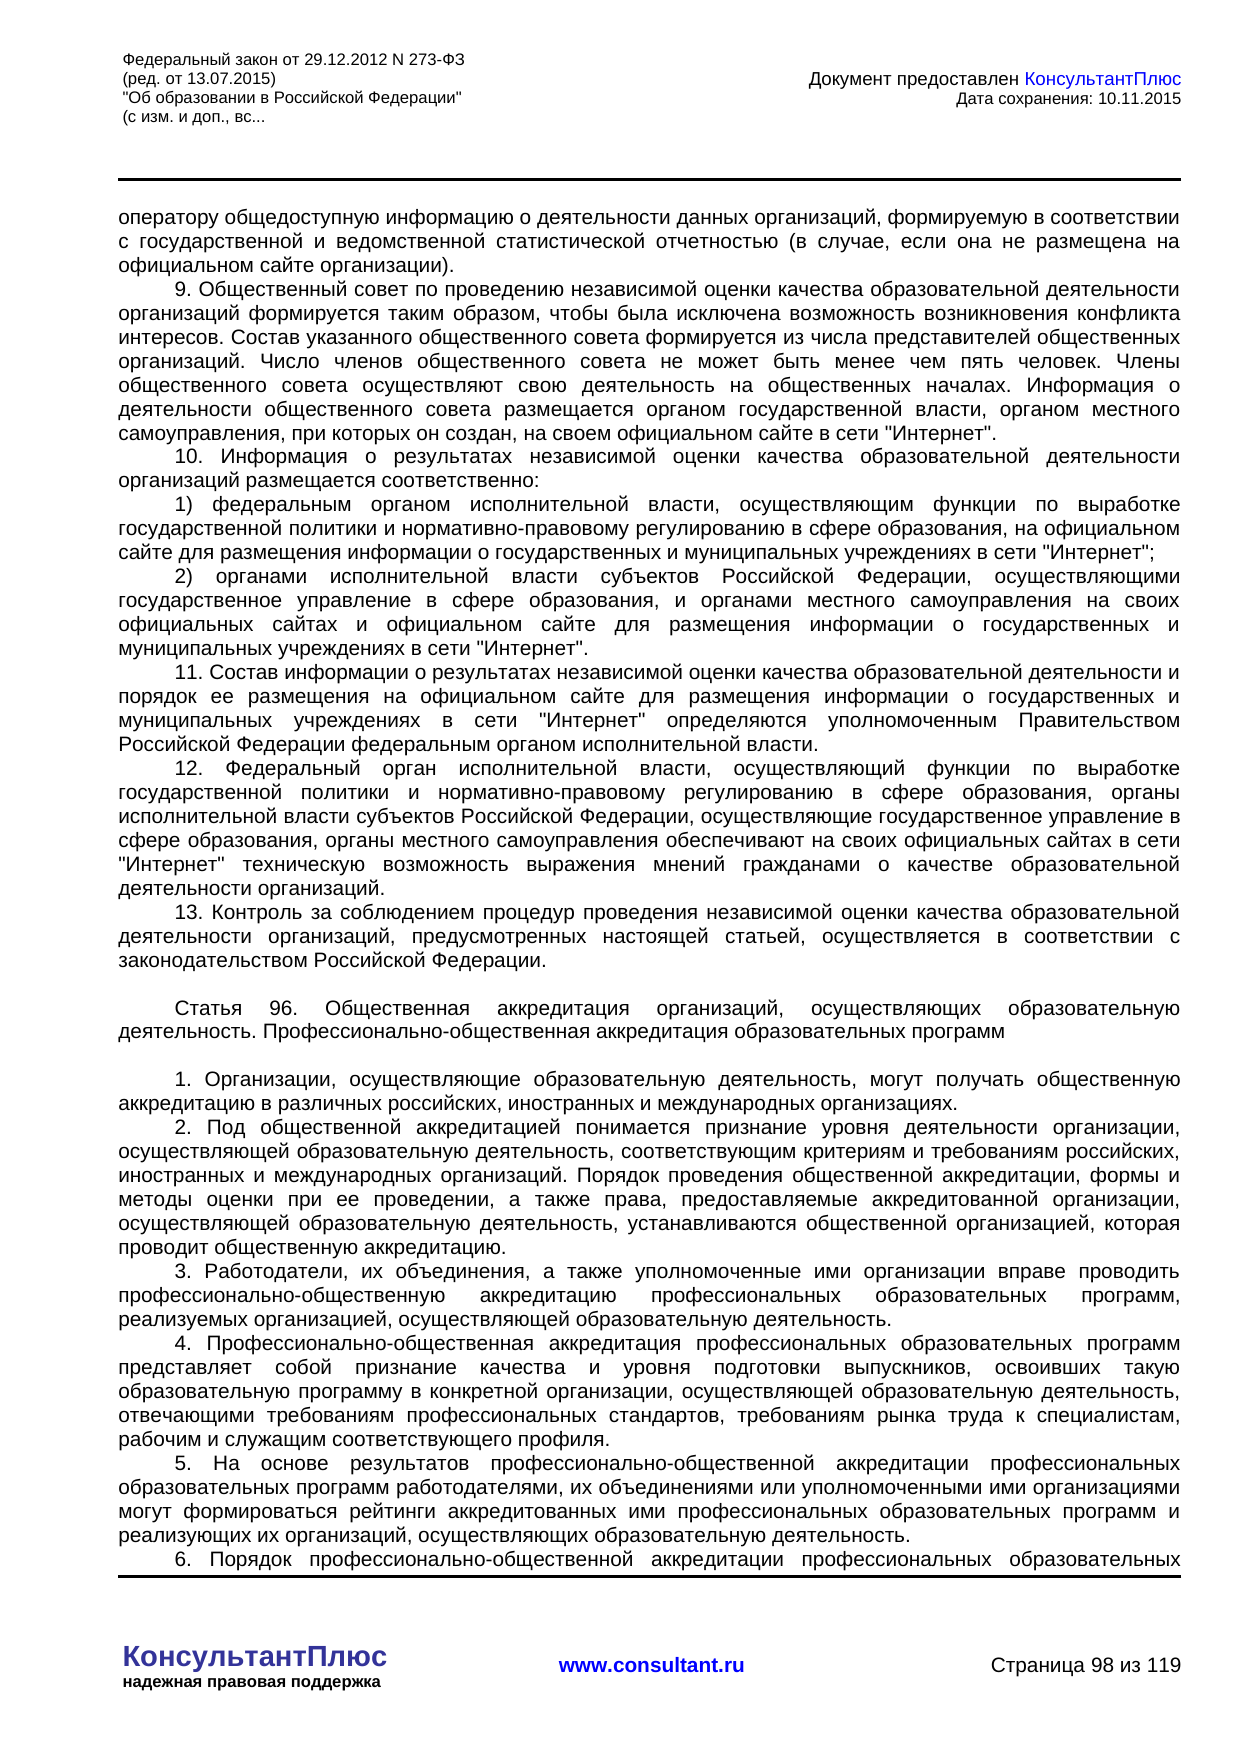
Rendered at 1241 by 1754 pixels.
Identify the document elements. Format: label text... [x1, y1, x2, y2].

text 2) органами исполнительной власти субъектов Российской Федерации, осуществляющими государственное управление в сфере образования, и органами местного самоуправления на своих официальных сайтах и официальном сайте для размещения информации о государственных и муниципальных учреждениях в сети "Интернет". [118, 564, 1181, 660]
text 5. На основе результатов профессионально-общественной аккредитации профессиональных образовательных программ работодателями, их объединениями или уполномоченными ими организациями могут формироваться рейтинги аккредитованных ими профессиональных образовательных программ и реализующих их организаций, осуществляющих образовательную деятельность. [118, 1451, 1181, 1546]
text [118, 205, 1181, 277]
text 1. Организации, осуществляющие образовательную деятельность, могут получать общественную аккредитацию в различных российских, иностранных и международных организациях. [118, 1067, 1181, 1115]
text 10. Информация о результатах независимой оценки качества образовательной деятельности организаций размещается соответственно: [118, 444, 1181, 492]
text 12. Федеральный орган исполнительной власти, осуществляющий функции по выработке государственной политики и нормативно-правовому регулированию в сфере образования, органы исполнительной власти субъектов Российской Федерации, осуществляющие государственное управление в сфере образования, органы местного самоуправления обеспечивают на своих официальных сайтах в сети "Интернет" техническую возможность выражения мнений гражданами о качестве образовательной деятельности организаций. [118, 756, 1181, 899]
text Статья 96. Общественная аккредитация организаций, осуществляющих образовательную деятельность. Профессионально-общественная аккредитация образовательных программ [118, 995, 1181, 1043]
text 3. Работодатели, их объединения, а также уполномоченные ими организации вправе проводить профессионально-общественную аккредитацию профессиональных образовательных программ, реализуемых организацией, осуществляющей образовательную деятельность. [118, 1259, 1181, 1331]
text 11. Состав информации о результатах независимой оценки качества образовательной деятельности и порядок ее размещения на официальном сайте для размещения информации о государственных и муниципальных учреждениях в сети "Интернет" определяются уполномоченным Правительством Российской Федерации федеральным органом исполнительной власти. [118, 660, 1181, 756]
text 1) федеральным органом исполнительной власти, осуществляющим функции по выработке государственной политики и нормативно-правовому регулированию в сфере образования, на официальном сайте для размещения информации о государственных и муниципальных учреждениях в сети "Интернет"; [118, 492, 1181, 564]
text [118, 1546, 1181, 1570]
text 2. Под общественной аккредитацией понимается признание уровня деятельности организации, осуществляющей образовательную деятельность, соответствующим критериям и требованиям российских, иностранных и международных организаций. Порядок проведения общественной аккредитации, формы и методы оценки при ее проведении, а также права, предоставляемые аккредитованной организации, осуществляющей образовательную деятельность, устанавливаются общественной организацией, которая проводит общественную аккредитацию. [118, 1115, 1181, 1259]
text 13. Контроль за соблюдением процедур проведения независимой оценки качества образовательной деятельности организаций, предусмотренных настоящей статьей, осуществляется в соответствии с законодательством Российской Федерации. [118, 899, 1181, 971]
text 4. Профессионально-общественная аккредитация профессиональных образовательных программ представляет собой признание качества и уровня подготовки выпускников, освоивших такую образовательную программу в конкретной организации, осуществляющей образовательную деятельность, отвечающими требованиям профессиональных стандартов, требованиям рынка труда к специалистам, рабочим и служащим соответствующего профиля. [118, 1331, 1181, 1451]
text 9. Общественный совет по проведению независимой оценки качества образовательной деятельности организаций формируется таким образом, чтобы была исключена возможность возникновения конфликта интересов. Состав указанного общественного совета формируется из числа представителей общественных организаций. Число членов общественного совета не может быть менее чем пять человек. Члены общественного совета осуществляют свою деятельность на общественных началах. Информация о деятельности общественного совета размещается органом государственной власти, органом местного самоуправления, при которых он создан, на своем официальном сайте в сети "Интернет". [118, 277, 1181, 444]
